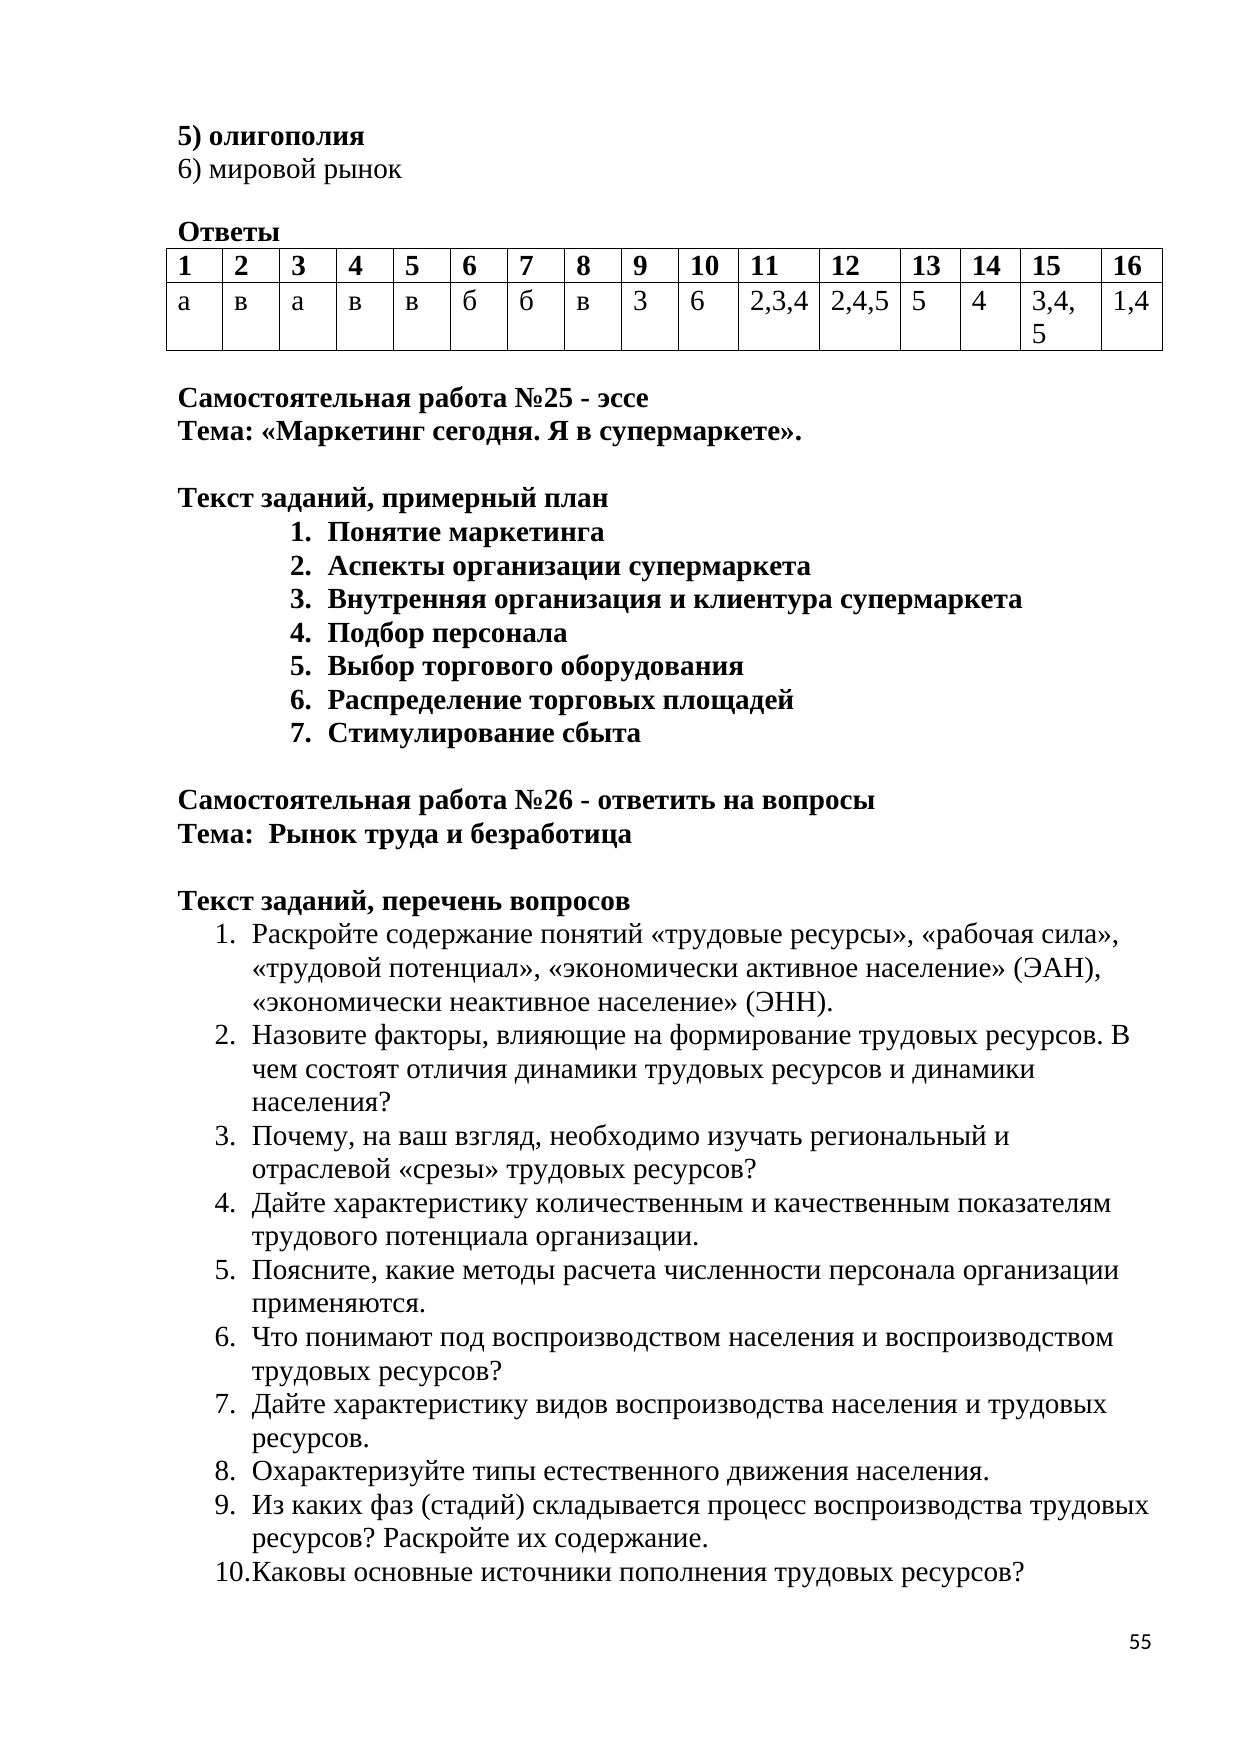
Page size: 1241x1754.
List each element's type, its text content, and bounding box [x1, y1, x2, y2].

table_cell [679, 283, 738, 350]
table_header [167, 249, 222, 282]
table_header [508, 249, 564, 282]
text Ответы [177, 214, 1152, 247]
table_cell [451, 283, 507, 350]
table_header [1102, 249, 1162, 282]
text 5) олигополия [177, 118, 1152, 152]
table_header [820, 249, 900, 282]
list Понятие маркетинга [290, 514, 1152, 548]
list Поясните, какие методы расчета численности персонала организации применяются. [214, 1252, 1152, 1319]
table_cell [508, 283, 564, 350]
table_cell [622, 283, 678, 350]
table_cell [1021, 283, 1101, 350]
text 6) мировой рынок [177, 152, 1152, 185]
list Из каких фаз (стадий) складывается процесс воспроизводства трудовых ресурсов? Раскройте их содержание. [214, 1487, 1152, 1554]
list Дайте характеристику количественным и качественным показателям трудового потенциала организации. [214, 1185, 1152, 1252]
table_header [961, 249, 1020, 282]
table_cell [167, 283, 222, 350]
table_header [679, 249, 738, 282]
text Тема: «Маркетинг сегодня. Я в супермаркете». [177, 413, 1152, 447]
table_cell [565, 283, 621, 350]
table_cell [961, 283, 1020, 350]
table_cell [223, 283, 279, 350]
text Текст заданий, перечень вопросов [177, 883, 1152, 917]
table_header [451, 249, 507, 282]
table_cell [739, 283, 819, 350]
list Аспекты организации супермаркета [290, 548, 1152, 581]
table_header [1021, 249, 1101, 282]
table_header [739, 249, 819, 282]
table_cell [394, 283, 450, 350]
list Подбор персонала [290, 615, 1152, 648]
text Самостоятельная работа №25 - эссе [177, 380, 1152, 413]
list Каковы основные источники пополнения трудовых ресурсов? [214, 1554, 1152, 1587]
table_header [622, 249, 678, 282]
text Текст заданий, примерный план [177, 481, 1152, 514]
text Самостоятельная работа №26 - ответить на вопросы [177, 782, 1152, 816]
list Раскройте содержание понятий «трудовые ресурсы», «рабочая сила», «трудовой потенциал», «экономически активное население» (ЭАН), «экономически неактивное население» (ЭНН). [214, 917, 1152, 1017]
list Выбор торгового оборудования [290, 648, 1152, 682]
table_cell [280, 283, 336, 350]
list Что понимают под воспроизводством населения и воспроизводством трудовых ресурсов? [214, 1319, 1152, 1386]
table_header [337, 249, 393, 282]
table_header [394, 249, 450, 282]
list Почему, на ваш взгляд, необходимо изучать региональный и отраслевой «срезы» трудовых ресурсов? [214, 1118, 1152, 1185]
list Стимулирование сбыта [290, 715, 1152, 749]
list Распределение торговых площадей [290, 682, 1152, 715]
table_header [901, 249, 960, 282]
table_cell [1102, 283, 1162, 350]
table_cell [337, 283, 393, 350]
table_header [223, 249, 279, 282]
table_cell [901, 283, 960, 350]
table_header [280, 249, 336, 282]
list Дайте характеристику видов воспроизводства населения и трудовых ресурсов. [214, 1386, 1152, 1453]
text Тема: Рынок труда и безработица [177, 816, 1152, 849]
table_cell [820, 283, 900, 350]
list Охарактеризуйте типы естественного движения населения. [214, 1453, 1152, 1487]
list Внутренняя организация и клиентура супермаркета [290, 581, 1152, 615]
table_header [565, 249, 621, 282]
list Назовите факторы, влияющие на формирование трудовых ресурсов. В чем состоят отличия динамики трудовых ресурсов и динамики населения? [214, 1017, 1152, 1118]
